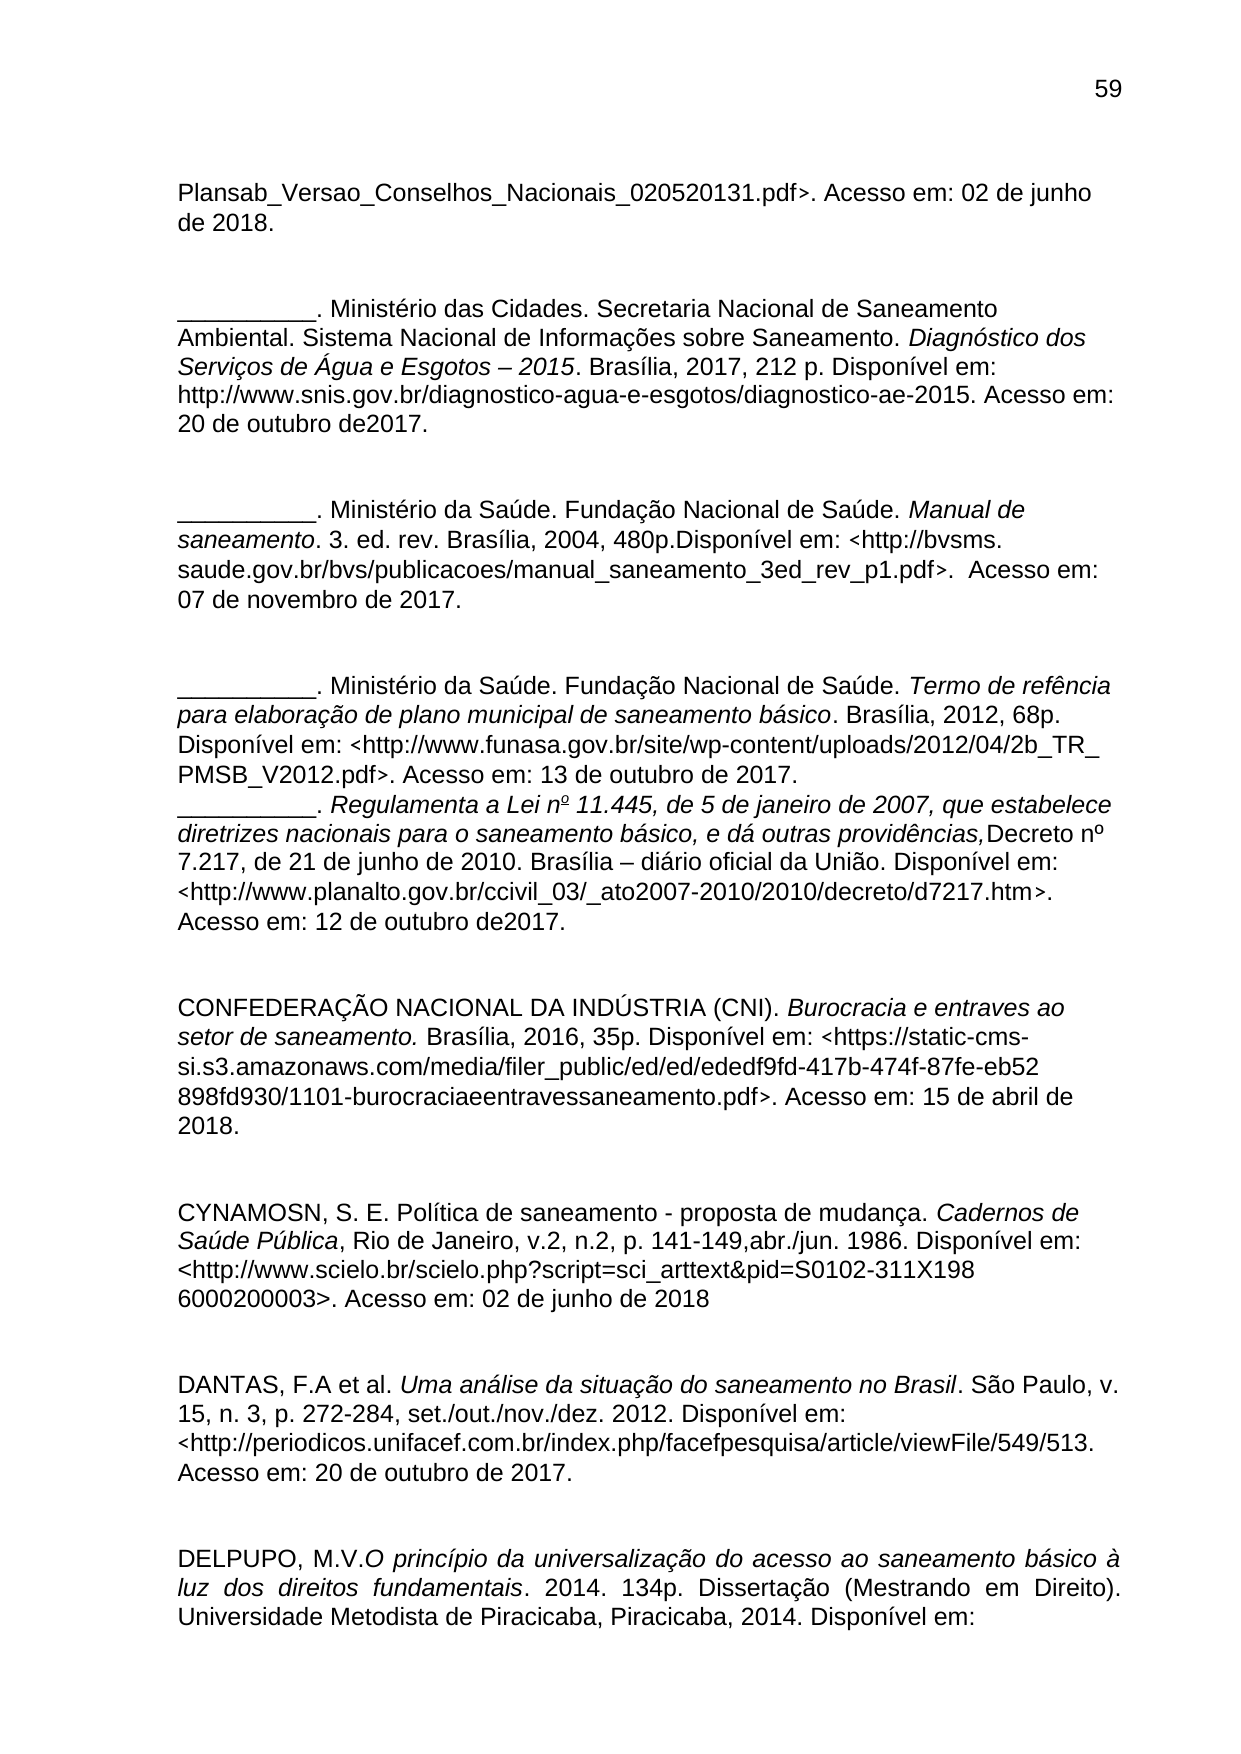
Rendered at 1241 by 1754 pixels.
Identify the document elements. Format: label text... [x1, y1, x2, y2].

text DANTAS, F.A et al. Uma análise da situação do saneamento no Brasil. São Paulo, v. 15, n. 3, p. 272-284, set./out./nov./dez. 2012. Disponível em: ˂http://periodicos.unifacef.com.br/index.php/facefpesquisa/article/viewFile/549/513. Acesso em: 20 de outubro de 2017. [177, 1370, 1122, 1487]
text __________. Regulamenta a Lei no 11.445, de 5 de janeiro de 2007, que estabelece diretrizes nacionais para o saneamento básico, e dá outras providências,Decreto nº 7.217, de 21 de junho de 2010. Brasília – diário oficial da União. Disponível em: ˂http://www.planalto.gov.br/ccivil_03/_ato2007-2010/2010/decreto/d7217.htm˃. Acesso em: 12 de outubro de2017. [177, 790, 1122, 935]
text CONFEDERAÇÃO NACIONAL DA INDÚSTRIA (CNI). Burocracia e entraves ao setor de saneamento. Brasília, 2016, 35p. Disponível em: ˂https://static-cms-si.s3.amazonaws.com/media/filer_public/ed/ed/ededf9fd-417b-474f-87fe-eb52 [177, 993, 1122, 1081]
text __________. Ministério das Cidades. Secretaria Nacional de Saneamento Ambiental. Sistema Nacional de Informações sobre Saneamento. Diagnóstico dos Serviços de Água e Esgotos – 2015. Brasília, 2017, 212 p. Disponível em: http://www.snis.gov.br/diagnostico-agua-e-esgotos/diagnostico-ae-2015. Acesso em: 20 de outubro de2017. [177, 294, 1122, 438]
text CYNAMOSN, S. E. Política de saneamento - proposta de mudança. Cadernos de Saúde Pública, Rio de Janeiro, v.2, n.2, p. 141-149,abr./jun. 1986. Disponível em: ˂http://www.scielo.br/scielo.php?script=sci_arttext&pid=S0102-311X198 [177, 1198, 1122, 1284]
text __________. Ministério da Saúde. Fundação Nacional de Saúde. Termo de refência para elaboração de plano municipal de saneamento básico. Brasília, 2012, 68p. Disponível em: ˂http://www.funasa.gov.br/site/wp-content/uploads/2012/04/2b_TR_ [177, 671, 1122, 759]
text PMSB_V2012.pdf˃. Acesso em: 13 de outubro de 2017. [177, 759, 1122, 790]
text Plansab_Versao_Conselhos_Nacionais_020520131.pdf˃. Acesso em: 02 de junho de 2018. [177, 177, 1122, 236]
text saude.gov.br/bvs/publicacoes/manual_saneamento_3ed_rev_p1.pdf˃. Acesso em: 07 de novembro de 2017. [177, 554, 1122, 614]
text 6000200003˃. Acesso em: 02 de junho de 2018 [177, 1284, 1122, 1313]
text 898fd930/1101-burocraciaeentravessaneamento.pdf˃. Acesso em: 15 de abril de 2018. [177, 1081, 1122, 1140]
text __________. Ministério da Saúde. Fundação Nacional de Saúde. Manual de saneamento. 3. ed. rev. Brasília, 2004, 480p.Disponível em: ˂http://bvsms. [177, 495, 1122, 554]
text DELPUPO, M.V.O princípio da universalização do acesso ao saneamento básico à luz dos direitos fundamentais. 2014. 134p. Dissertação (Mestrando em Direito). Universidade Metodista de Piracicaba, Piracicaba, 2014. Disponível em: [177, 1544, 1122, 1631]
